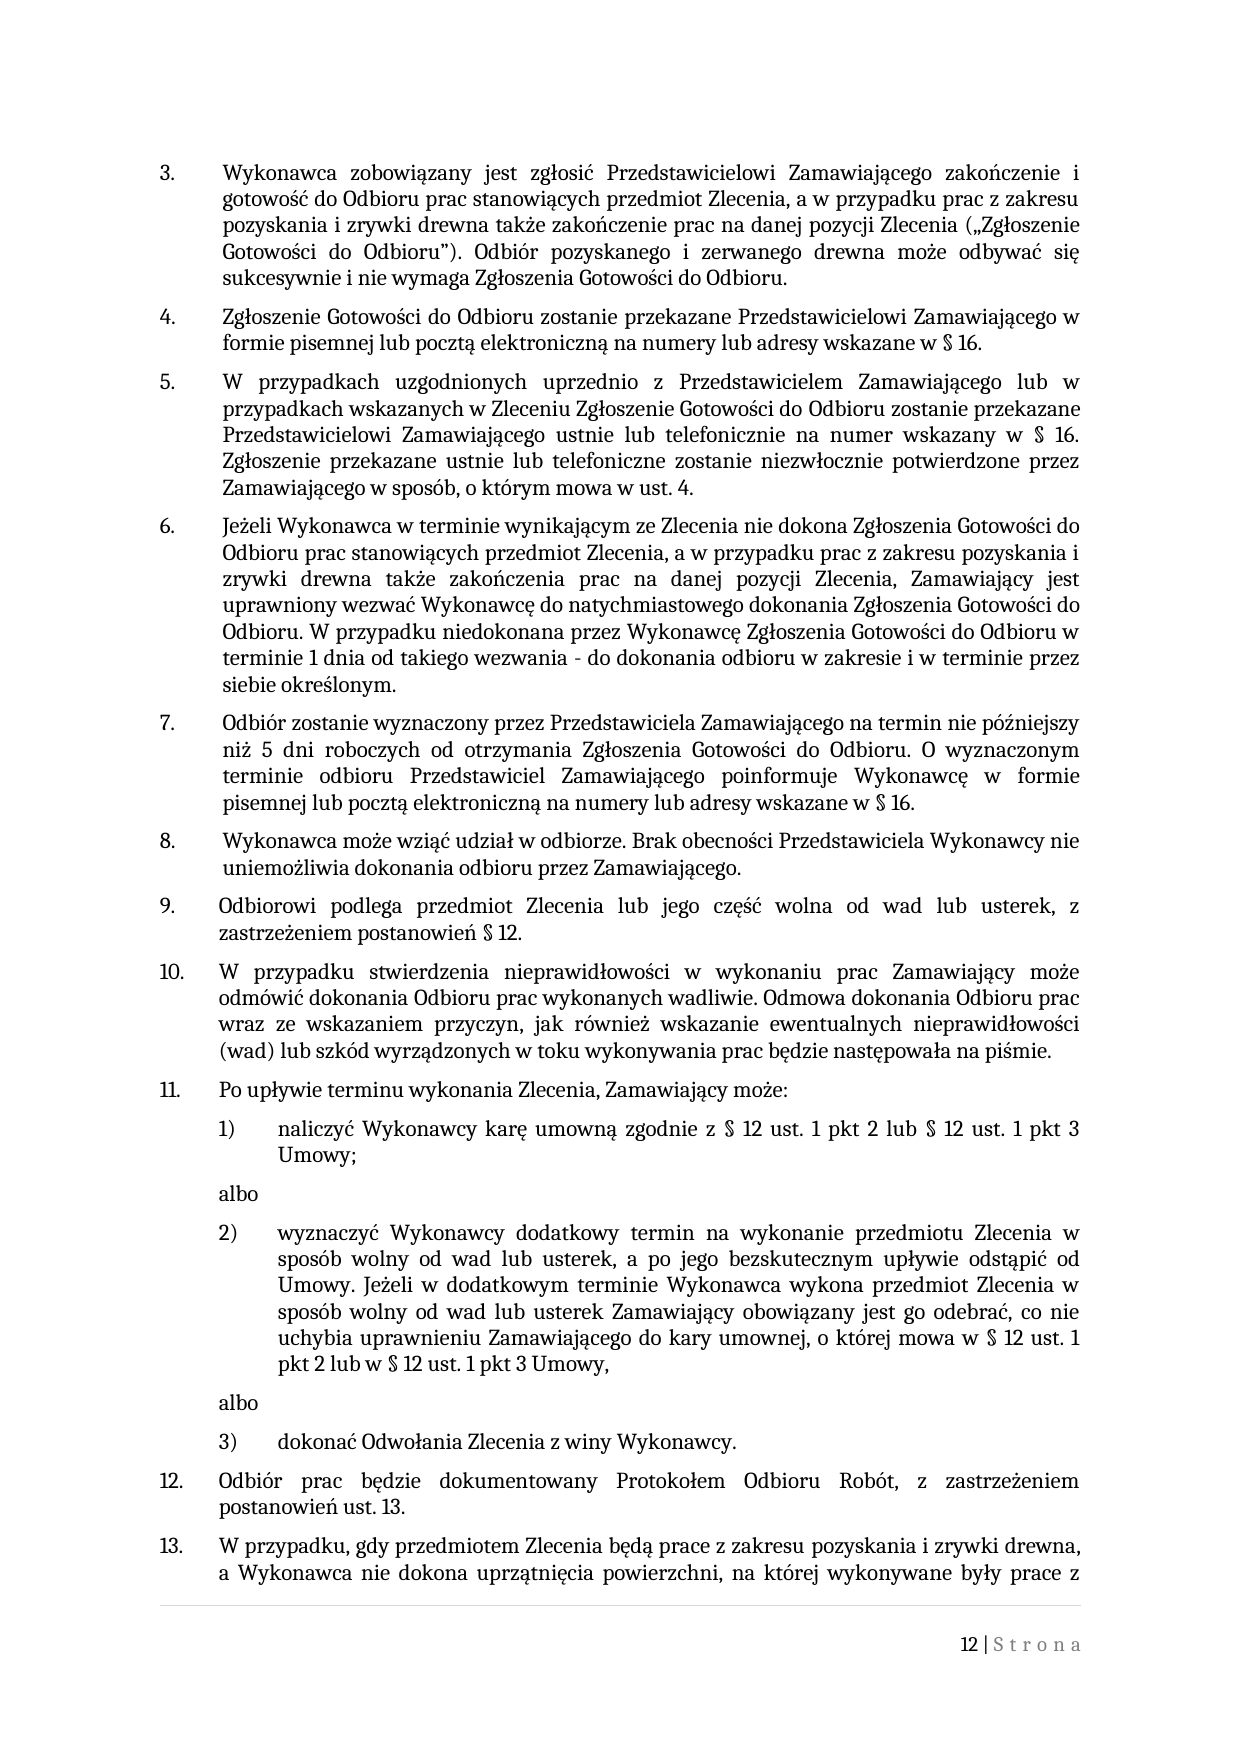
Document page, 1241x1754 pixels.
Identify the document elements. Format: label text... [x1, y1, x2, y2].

list naliczyć Wykonawcy karę umowną zgodnie z § 12 ust. 1 pkt 2 lub § 12 ust. 1 pkt 3 Umowy; [218, 1115, 1081, 1168]
list Zgłoszenie Gotowości do Odbioru zostanie przekazane Przedstawicielowi Zamawiającego w formie pisemnej lub pocztą elektroniczną na numery lub adresy wskazane w § 16. [159, 304, 1081, 356]
list Odbiorowi podlega przedmiot Zlecenia lub jego część wolna od wad lub usterek, z zastrzeżeniem postanowień § 12. [159, 893, 1081, 946]
list Po upływie terminu wykonania Zlecenia, Zamawiający może: [159, 1076, 1081, 1103]
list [159, 1533, 1081, 1586]
list Wykonawca może wziąć udział w odbiorze. Brak obecności Przedstawiciela Wykonawcy nie uniemożliwia dokonania odbioru przez Zamawiającego. [159, 828, 1081, 881]
list Jeżeli Wykonawca w terminie wynikającym ze Zlecenia nie dokona Zgłoszenia Gotowości do Odbioru prac stanowiących przedmiot Zlecenia, a w przypadku prac z zakresu pozyskania i zrywki drewna także zakończenia prac na danej pozycji Zlecenia, Zamawiający jest uprawniony wezwać Wykonawcę do natychmiastowego dokonania Zgłoszenia Gotowości do Odbioru. W przypadku niedokonana przez Wykonawcę Zgłoszenia Gotowości do Odbioru w terminie 1 dnia od takiego wezwania - do dokonania odbioru w zakresie i w terminie przez siebie określonym. [159, 513, 1081, 698]
text albo [218, 1181, 1081, 1207]
text albo [218, 1390, 1081, 1416]
list W przypadkach uzgodnionych uprzednio z Przedstawicielem Zamawiającego lub w przypadkach wskazanych w Zleceniu Zgłoszenie Gotowości do Odbioru zostanie przekazane Przedstawicielowi Zamawiającego ustnie lub telefonicznie na numer wskazany w § 16. Zgłoszenie przekazane ustnie lub telefoniczne zostanie niezwłocznie potwierdzone przez Zamawiającego w sposób, o którym mowa w ust. 4. [159, 369, 1081, 501]
list Odbiór prac będzie dokumentowany Protokołem Odbioru Robót, z zastrzeżeniem postanowień ust. 13. [159, 1468, 1081, 1520]
list Odbiór zostanie wyznaczony przez Przedstawiciela Zamawiającego na termin nie późniejszy niż 5 dni roboczych od otrzymania Zgłoszenia Gotowości do Odbioru. O wyznaczonym terminie odbioru Przedstawiciel Zamawiającego poinformuje Wykonawcę w formie pisemnej lub pocztą elektroniczną na numery lub adresy wskazane w § 16. [159, 710, 1081, 816]
list W przypadku stwierdzenia nieprawidłowości w wykonaniu prac Zamawiający może odmówić dokonania Odbioru prac wykonanych wadliwie. Odmowa dokonania Odbioru prac wraz ze wskazaniem przyczyn, jak również wskazanie ewentualnych nieprawidłowości (wad) lub szkód wyrządzonych w toku wykonywania prac będzie następowała na piśmie. [159, 958, 1081, 1064]
list wyznaczyć Wykonawcy dodatkowy termin na wykonanie przedmiotu Zlecenia w sposób wolny od wad lub usterek, a po jego bezskutecznym upływie odstąpić od Umowy. Jeżeli w dodatkowym terminie Wykonawca wykona przedmiot Zlecenia w sposób wolny od wad lub usterek Zamawiający obowiązany jest go odebrać, co nie uchybia uprawnieniu Zamawiającego do kary umownej, o której mowa w § 12 ust. 1 pkt 2 lub w § 12 ust. 1 pkt 3 Umowy, [218, 1219, 1081, 1377]
list dokonać Odwołania Zlecenia z winy Wykonawcy. [218, 1429, 1081, 1455]
list Wykonawca zobowiązany jest zgłosić Przedstawicielowi Zamawiającego zakończenie i gotowość do Odbioru prac stanowiących przedmiot Zlecenia, a w przypadku prac z zakresu pozyskania i zrywki drewna także zakończenie prac na danej pozycji Zlecenia („Zgłoszenie Gotowości do Odbioru”). Odbiór pozyskanego i zerwanego drewna może odbywać się sukcesywnie i nie wymaga Zgłoszenia Gotowości do Odbioru. [159, 159, 1081, 291]
